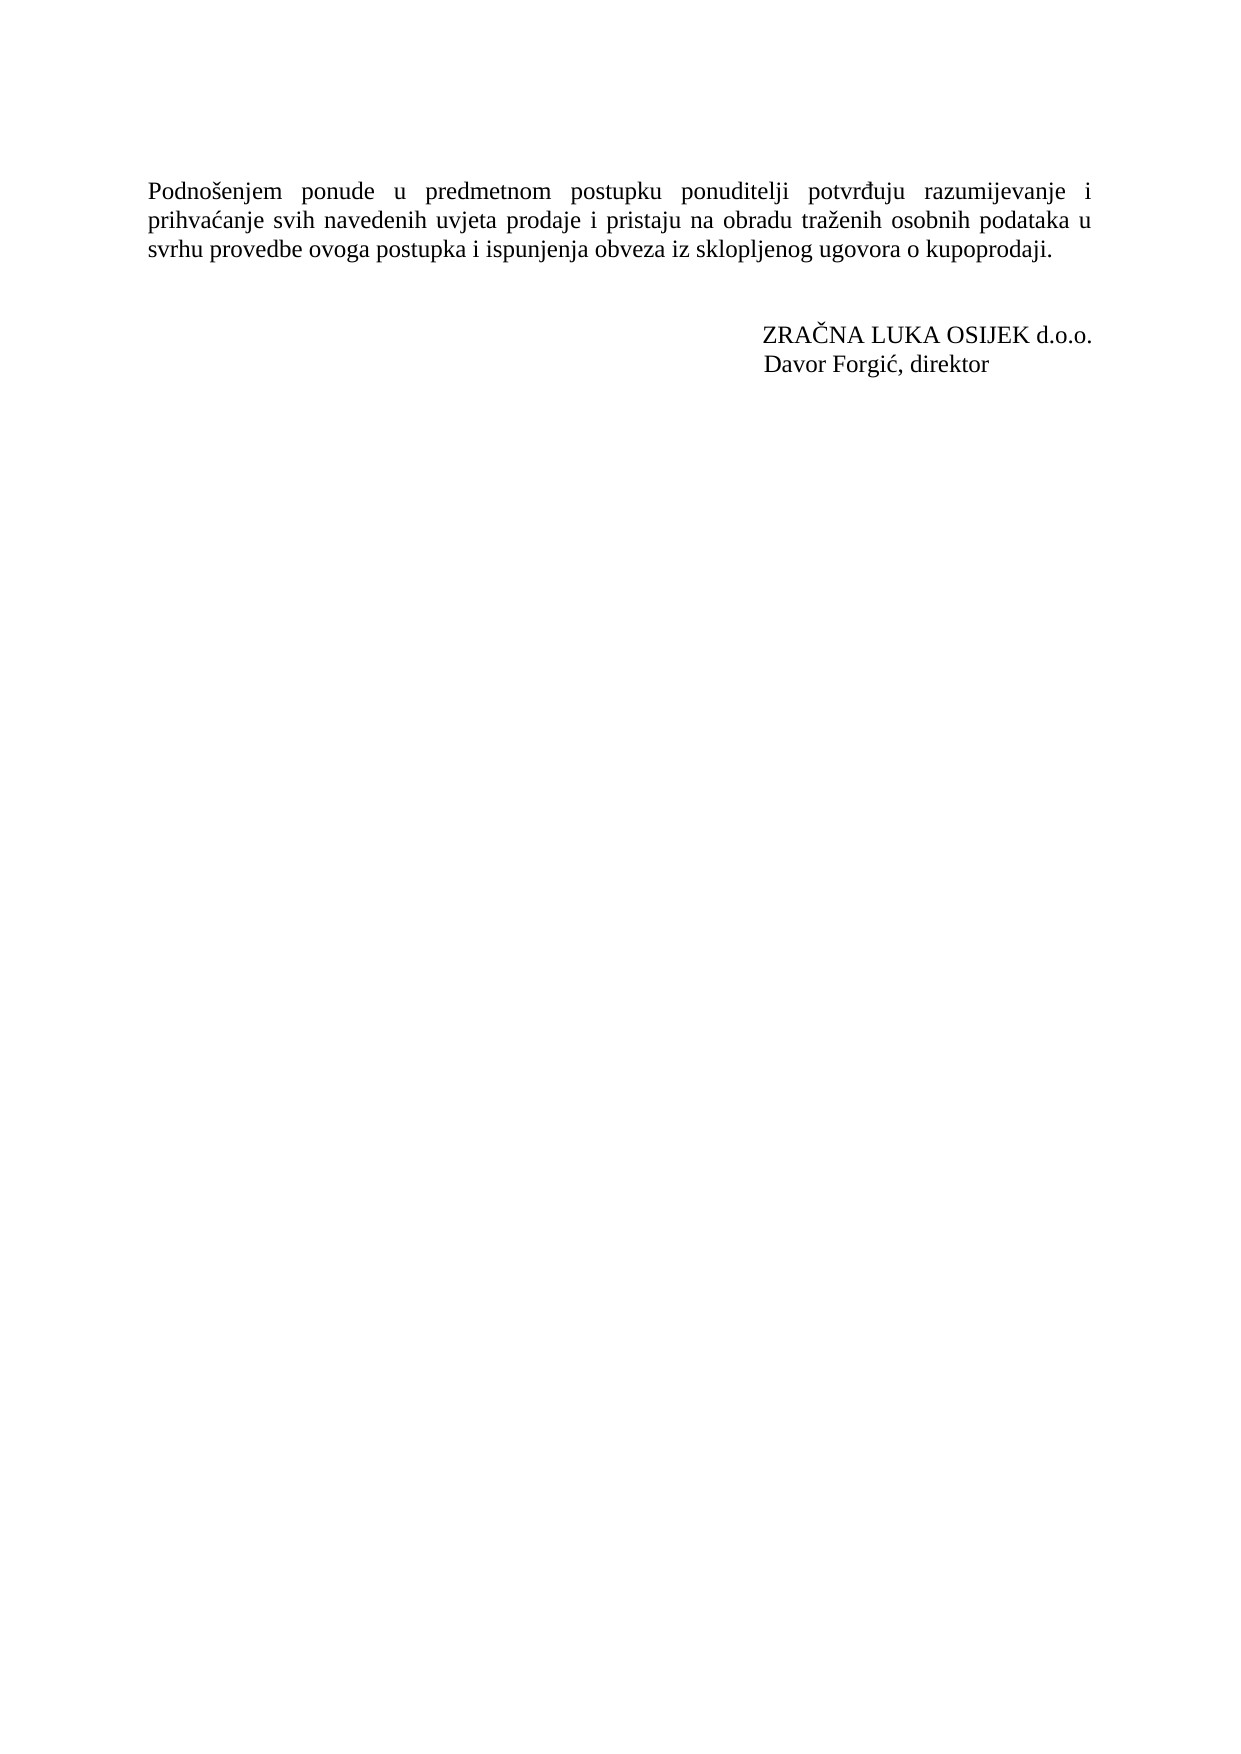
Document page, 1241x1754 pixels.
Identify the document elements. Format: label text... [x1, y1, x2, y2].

text Davor Forgić, direktor [148, 349, 1092, 378]
text Podnošenjem ponude u predmetnom postupku ponuditelji potvrđuju razumijevanje i prihvaćanje svih navedenih uvjeta prodaje i pristaju na obradu traženih osobnih podataka u svrhu provedbe ovoga postupka i ispunjenja obveza iz sklopljenog ugovora o kupoprodaji. [148, 176, 1092, 263]
text ZRAČNA LUKA OSIJEK d.o.o. [148, 320, 1092, 349]
